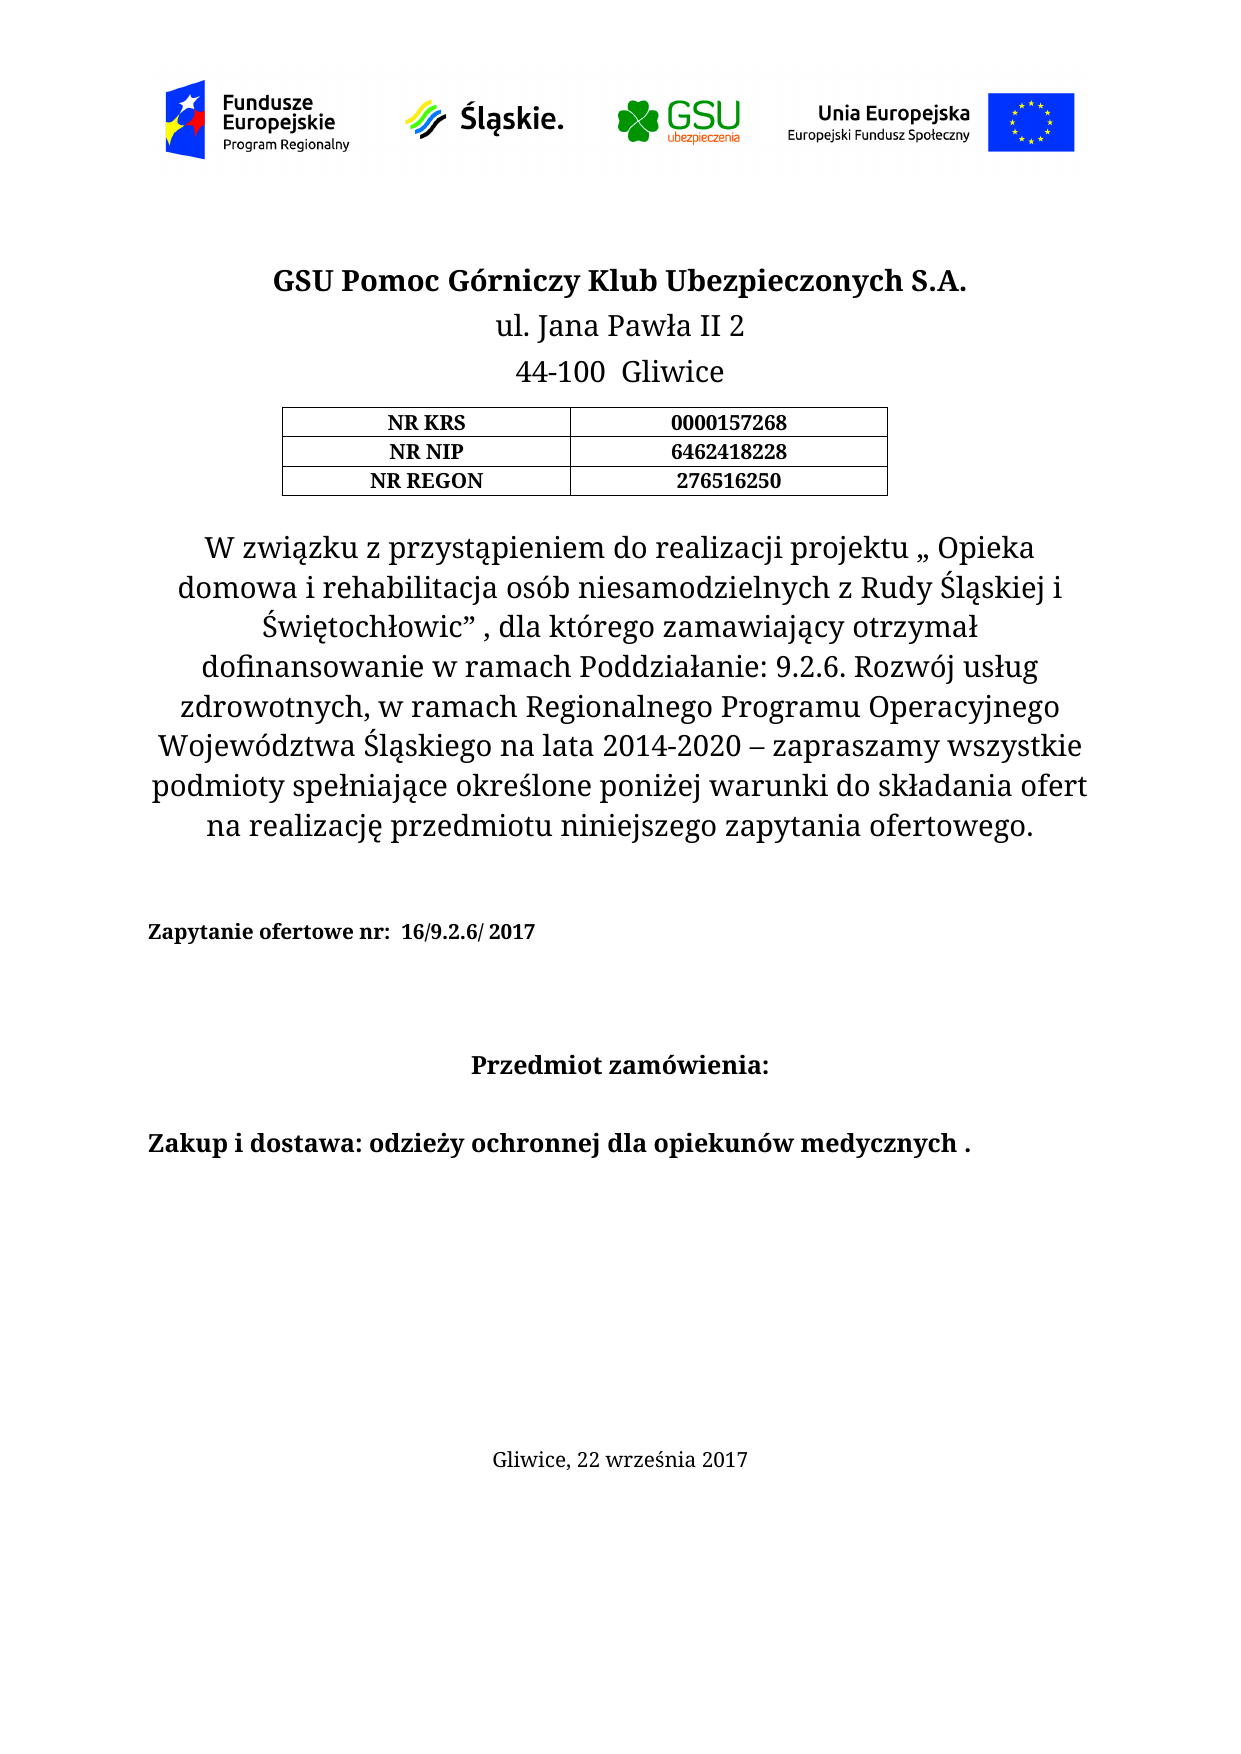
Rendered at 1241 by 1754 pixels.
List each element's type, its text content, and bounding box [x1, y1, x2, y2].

text W związku z przystąpieniem do realizacji projektu „ Opieka domowa i rehabilitacja osób niesamodzielnych z Rudy Śląskiej i Świętochłowic” , dla którego zamawiający otrzymał dofinansowanie w ramach Poddziałanie: 9.2.6. Rozwój usług zdrowotnych, w ramach Regionalnego Programu Operacyjnego Województwa Śląskiego na lata 2014-2020 – zapraszamy wszystkie podmioty spełniające określone poniżej warunki do składania ofert na realizację przedmiotu niniejszego zapytania ofertowego. [148, 527, 1093, 845]
text Gliwice, 22 września 2017 [148, 1446, 1093, 1474]
text ul. Jana Pawła II 2 [148, 306, 1093, 345]
table_cell NR REGON [283, 467, 570, 495]
table_header 0000157268 [571, 408, 887, 436]
text Zakup i dostawa: odzieży ochronnej dla opiekunów medycznych . [148, 1126, 1093, 1160]
text 44-100 Gliwice [148, 351, 1093, 391]
table_cell 6462418228 [571, 437, 887, 466]
table_header NR KRS [283, 408, 570, 436]
table_cell NR NIP [283, 437, 570, 466]
text GSU Pomoc Górniczy Klub Ubezpieczonych S.A. [148, 260, 1093, 300]
text Zapytanie ofertowe nr: 16/9.2.6/ 2017 [148, 917, 1093, 946]
table_cell 276516250 [571, 467, 887, 495]
text Przedmiot zamówienia: [148, 1047, 1093, 1082]
picture [147, 61, 1093, 178]
